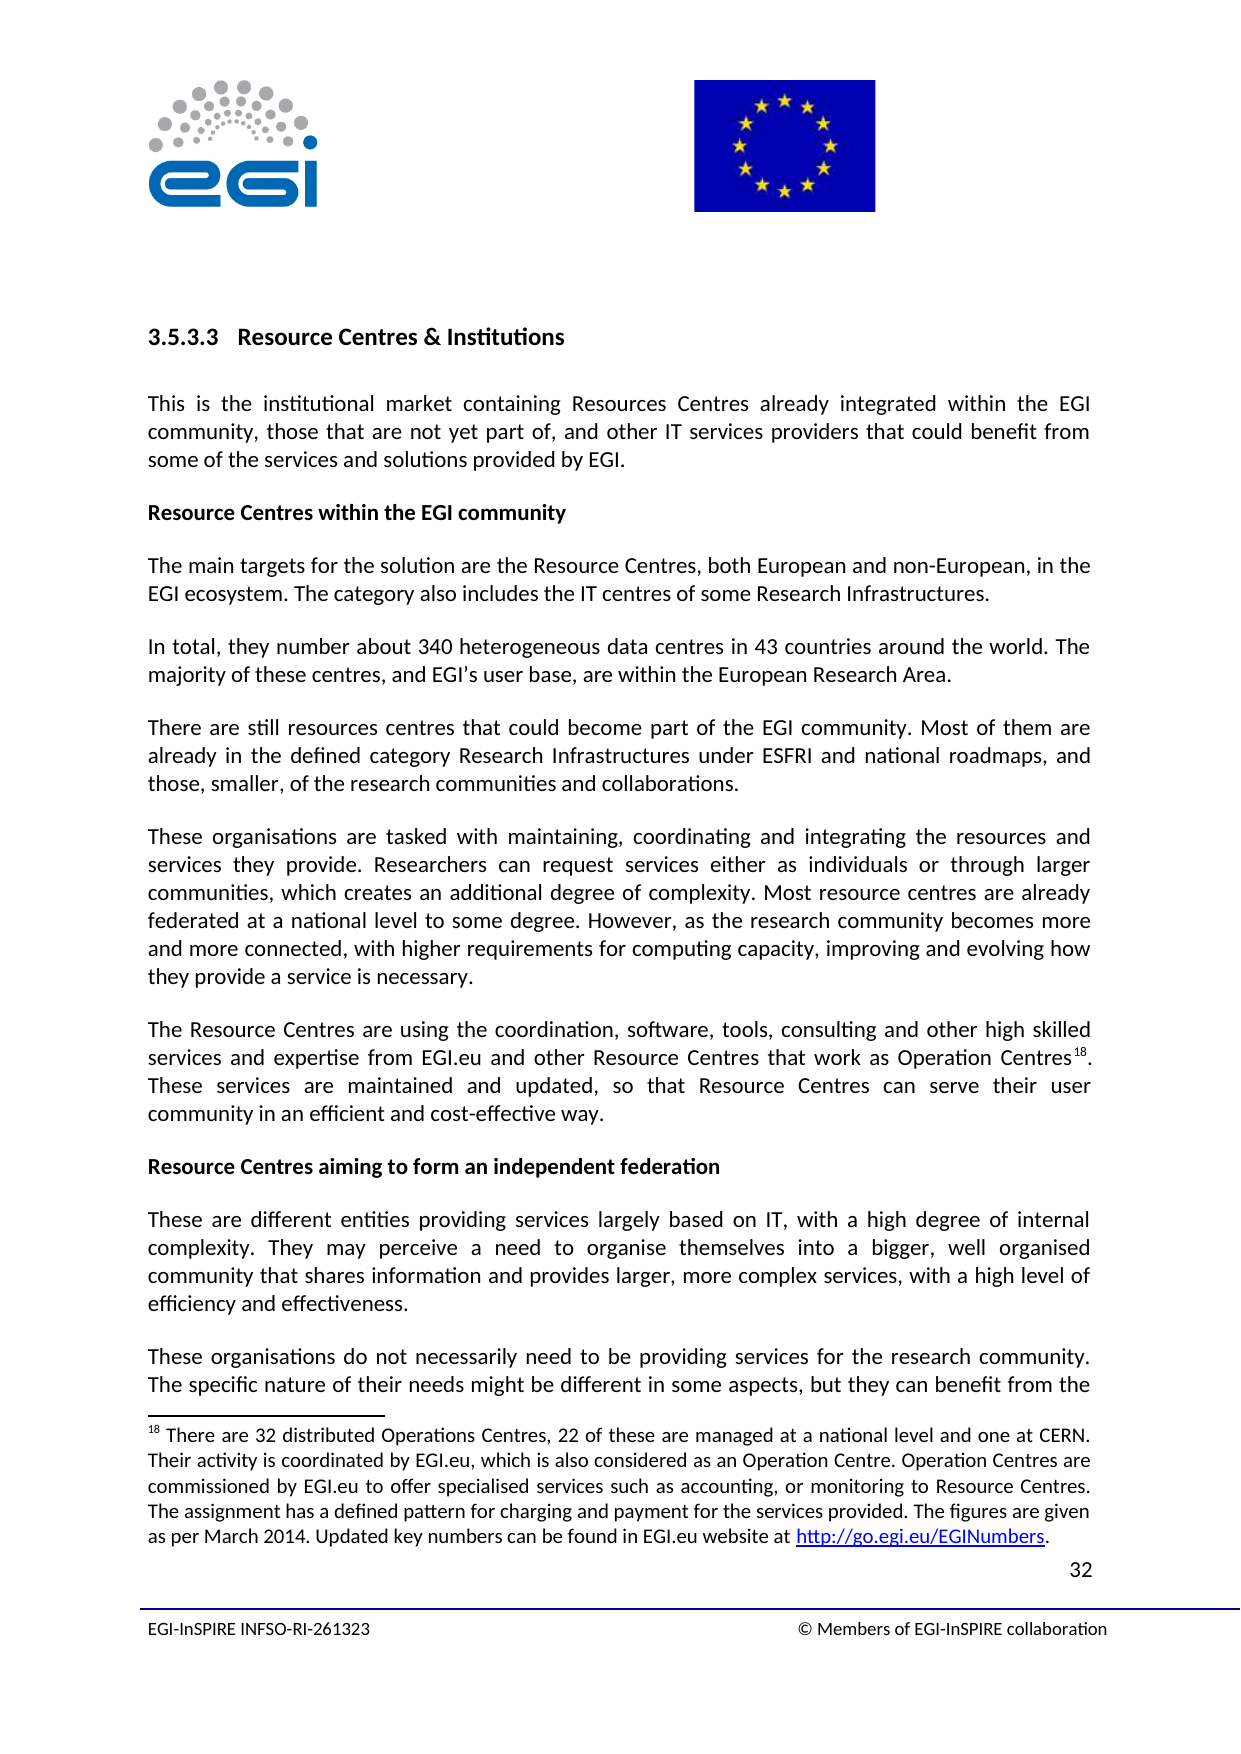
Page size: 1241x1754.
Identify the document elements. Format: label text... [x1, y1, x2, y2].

text There are still resources centres that could become part of the EGI community. Most of them are already in the defined category Research Infrastructures under ESFRI and national roadmaps, and those, smaller, of the research communities and collaborations. [148, 713, 1092, 797]
text The main targets for the solution are the Resource Centres, both European and non-European, in the EGI ecosystem. The category also includes the IT centres of some Research Infrastructures. [148, 551, 1092, 607]
picture [694, 80, 876, 212]
subtitle Resource Centres & Institutions [148, 321, 1092, 351]
text Resource Centres within the EGI community [148, 498, 1092, 526]
text Resource Centres aiming to form an independent federation [148, 1152, 1092, 1180]
text These organisations are tasked with maintaining, coordinating and integrating the resources and services they provide. Researchers can request services either as individuals or through larger communities, which creates an additional degree of complexity. Most resource centres are already federated at a national level to some degree. However, as the research community becomes more and more connected, with higher requirements for computing capacity, improving and evolving how they provide a service is necessary. [148, 822, 1092, 990]
text These are different entities providing services largely based on IT, with a high degree of internal complexity. They may perceive a need to organise themselves into a bigger, well organised community that shares information and provides larger, more complex services, with a high level of efficiency and effectiveness. [148, 1205, 1092, 1317]
text The Resource Centres are using the coordination, software, tools, consulting and other high skilled services and expertise from EGI.eu and other Resource Centres that work as Operation Centres. These services are maintained and updated, so that Resource Centres can serve their user community in an efficient and cost-effective way. [148, 1015, 1092, 1127]
text In total, they number about 340 heterogeneous data centres in 43 countries around the world. The majority of these centres, and EGI’s user base, are within the European Research Area. [148, 632, 1092, 688]
text This is the institutional market containing Resources Centres already integrated within the EGI community, those that are not yet part of, and other IT services providers that could benefit from some of the services and solutions provided by EGI. [148, 389, 1092, 473]
picture [147, 80, 319, 209]
